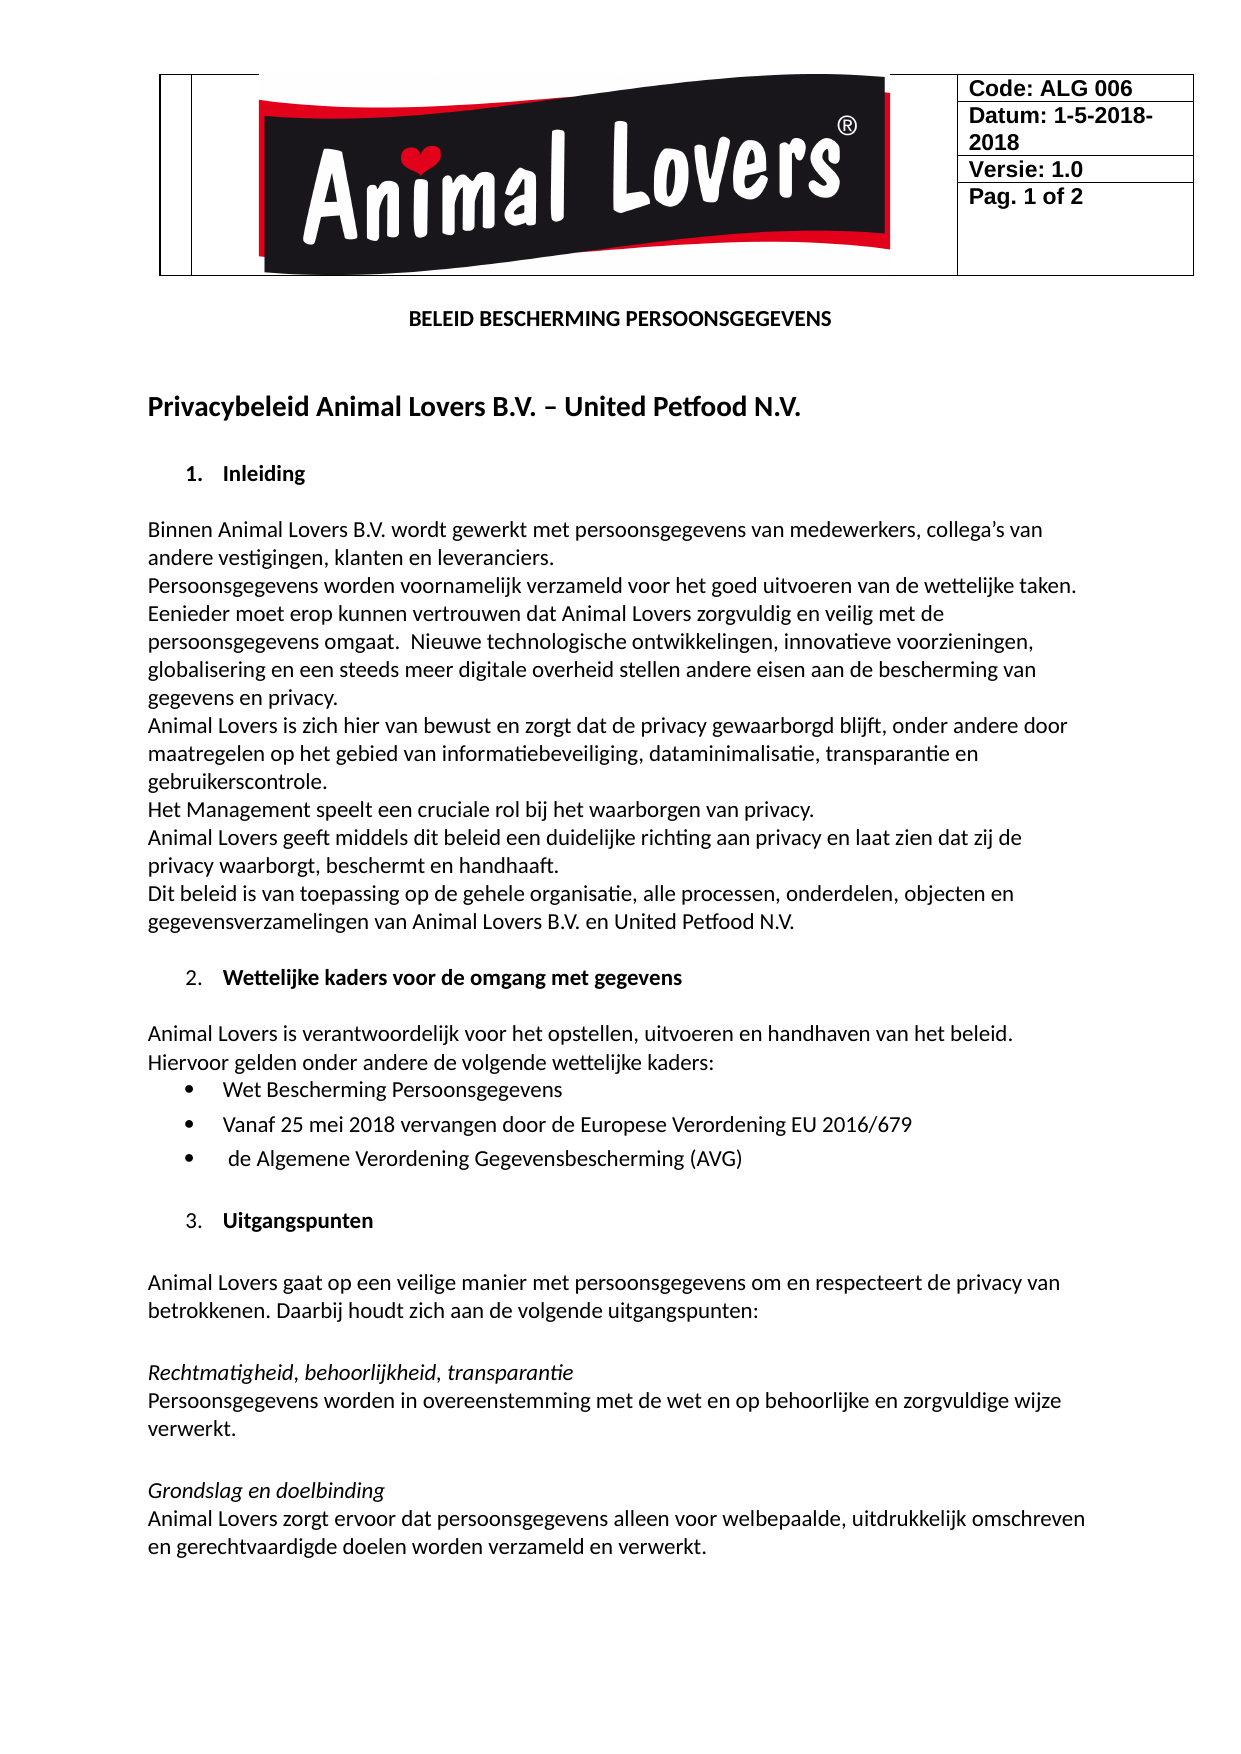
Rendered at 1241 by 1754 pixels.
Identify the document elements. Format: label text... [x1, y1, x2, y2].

text Animal Lovers gaat op een veilige manier met persoonsgegevens om en respecteert de privacy van betrokkenen. Daarbij houdt zich aan de volgende uitgangspunten: [148, 1268, 1093, 1358]
list Vanaf 25 mei 2018 vervangen door de Europese Verordening EU 2016/679 [185, 1110, 1093, 1138]
text Animal Lovers is verantwoordelijk voor het opstellen, uitvoeren en handhaven van het beleid. Hiervoor gelden onder andere de volgende wettelijke kaders: [148, 1019, 1093, 1076]
list Uitgangspunten [185, 1206, 1093, 1234]
list de Algemene Verordening Gegevensbescherming (AVG) [185, 1144, 1093, 1172]
text Grondslag en doelbinding [148, 1476, 1093, 1504]
text Privacybeleid Animal Lovers B.V. – United Petfood N.V. [148, 388, 1093, 423]
picture [258, 74, 891, 275]
list Inleiding [185, 459, 1093, 487]
text Animal Lovers geeft middels dit beleid een duidelijke richting aan privacy en laat zien dat zij de privacy waarborgt, beschermt en handhaaft. Dit beleid is van toepassing op de gehele organisatie, alle processen, onderdelen, objecten en gegevensverzamelingen van Animal Lovers B.V. en United Petfood N.V. [148, 823, 1093, 936]
text Rechtmatigheid, behoorlijkheid, transparantie [148, 1358, 1093, 1386]
text Binnen Animal Lovers B.V. wordt gewerkt met persoonsgegevens van medewerkers, collega’s van andere vestigingen, klanten en leveranciers. Persoonsgegevens worden voornamelijk verzameld voor het goed uitvoeren van de wettelijke taken. Eenieder moet erop kunnen vertrouwen dat Animal Lovers zorgvuldig en veilig met de persoonsgegevens omgaat. Nieuwe technologische ontwikkelingen, innovatieve voorzieningen, globalisering en een steeds meer digitale overheid stellen andere eisen aan de bescherming van gegevens en privacy. Animal Lovers is zich hier van bewust en zorgt dat de privacy gewaarborgd blijft, onder andere door maatregelen op het gebied van informatiebeveiliging, dataminimalisatie, transparantie en gebruikerscontrole. [148, 515, 1093, 795]
list Wet Bescherming Persoonsgegevens [185, 1076, 1093, 1104]
text Persoonsgegevens worden in overeenstemming met de wet en op behoorlijke en zorgvuldige wijze verwerkt. [148, 1386, 1093, 1476]
text Animal Lovers zorgt ervoor dat persoonsgegevens alleen voor welbepaalde, uitdrukkelijk omschreven en gerechtvaardigde doelen worden verzameld en verwerkt. [148, 1504, 1093, 1561]
text Het Management speelt een cruciale rol bij het waarborgen van privacy. [148, 795, 1093, 823]
list Wettelijke kaders voor de omgang met gegevens [185, 963, 1093, 992]
